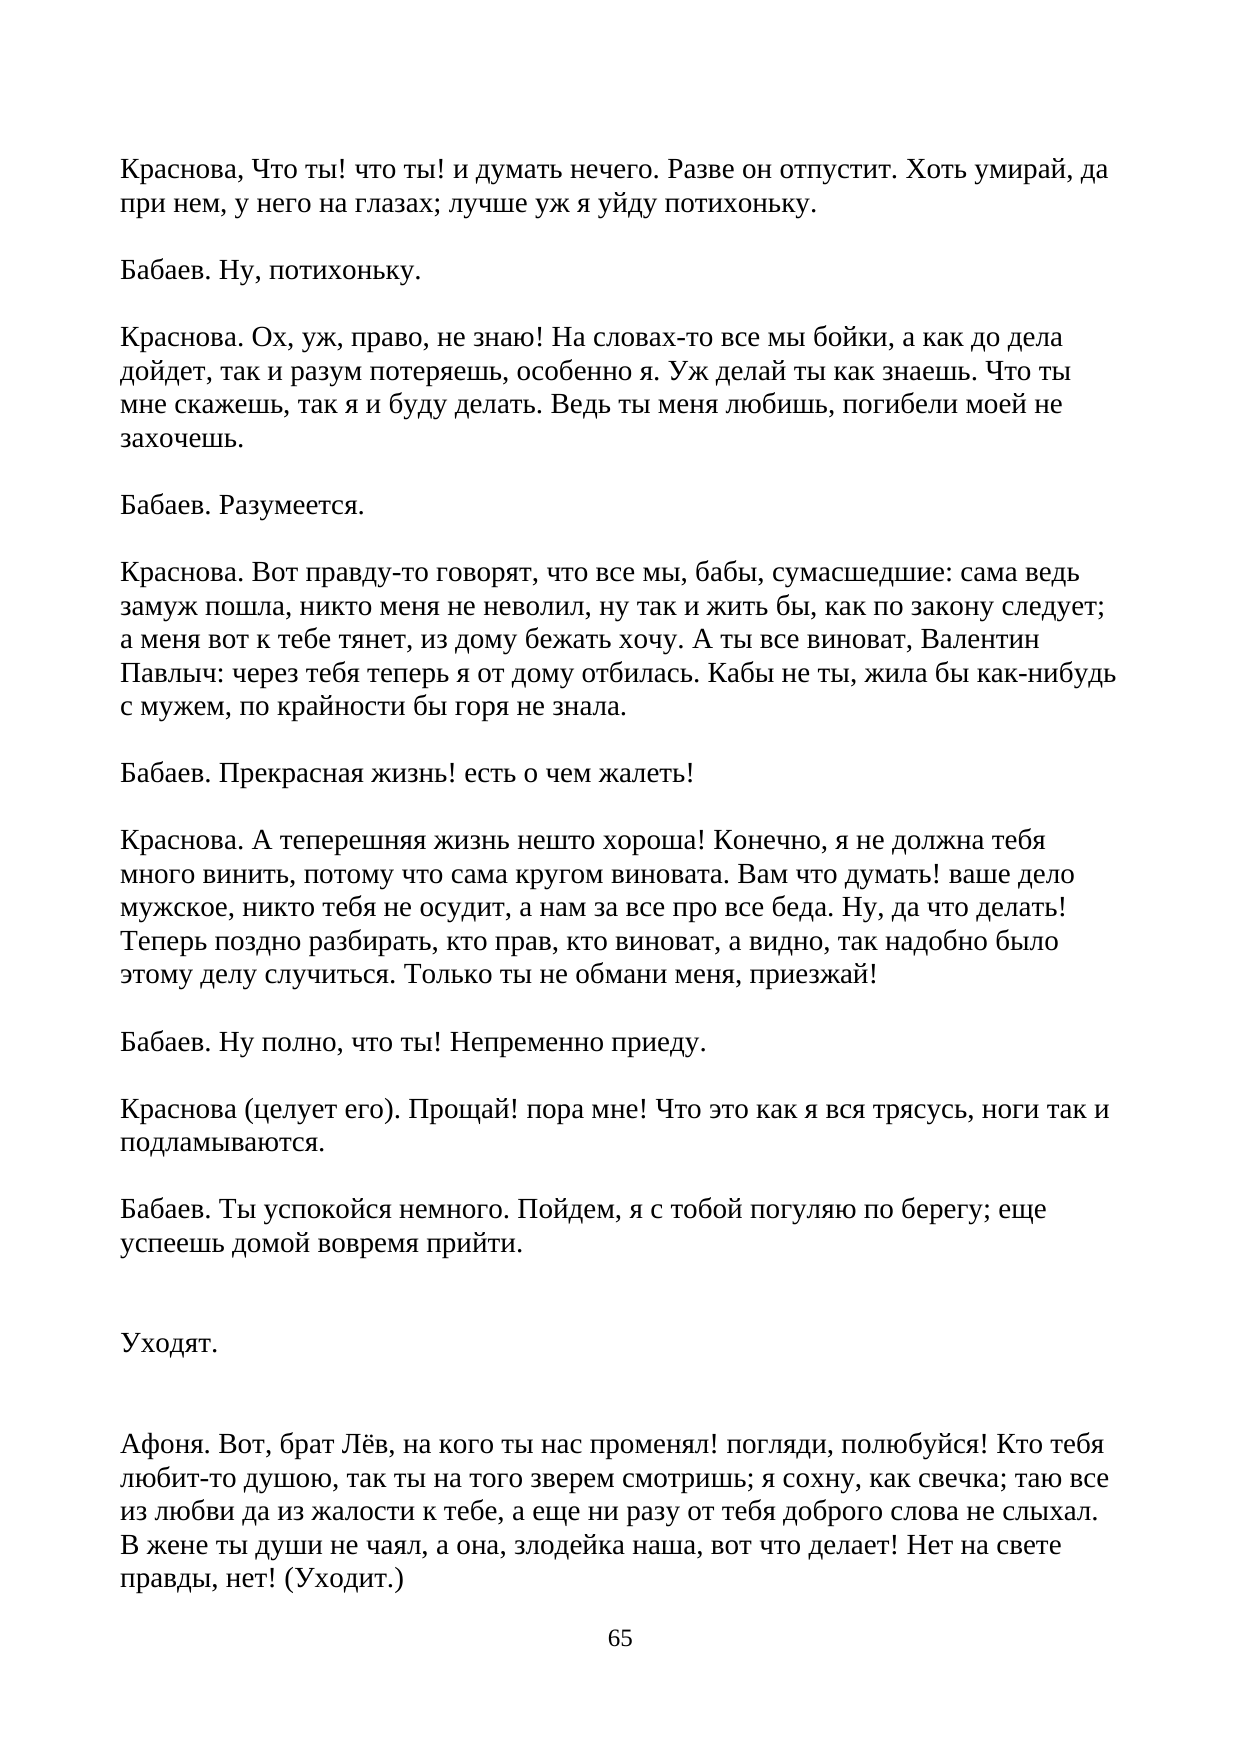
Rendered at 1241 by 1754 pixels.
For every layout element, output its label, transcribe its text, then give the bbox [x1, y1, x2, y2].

text Бабаев. Ну, потихоньку. [120, 252, 1120, 286]
text Краснова, Что ты! что ты! и думать нечего. Разве он отпустит. Хоть умирай, да при нем, у него на глазах; лучше уж я уйду потихоньку. [120, 152, 1120, 219]
text Краснова. А теперешняя жизнь нешто хороша! Конечно, я не должна тебя много винить, потому что сама кругом виновата. Вам что думать! ваше дело мужское, никто тебя не осудит, а нам за все про все беда. Ну, да что делать! Теперь поздно разбирать, кто прав, кто виноват, а видно, так надобно было этому делу случиться. Только ты не обмани меня, приезжай! [120, 822, 1120, 990]
text Краснова (целует его). Прощай! пора мне! Что это как я вся трясусь, ноги так и подламываются. [120, 1091, 1120, 1158]
text Бабаев. Ну полно, что ты! Непременно приеду. [120, 1024, 1120, 1057]
text Бабаев. Прекрасная жизнь! есть о чем жалеть! [120, 755, 1120, 789]
text Краснова. Ох, уж, право, не знаю! На словах-то все мы бойки, а как до дела дойдет, так и разум потеряешь, особенно я. Уж делай ты как знаешь. Что ты мне скажешь, так я и буду делать. Ведь ты меня любишь, погибели моей не захочешь. [120, 319, 1120, 453]
text Краснова. Вот правду-то говорят, что все мы, бабы, сумасшедшие: сама ведь замуж пошла, никто меня не неволил, ну так и жить бы, как по закону следует; а меня вот к тебе тянет, из дому бежать хочу. А ты все виноват, Валентин Павлыч: через тебя теперь я от дому отбилась. Кабы не ты, жила бы как-нибудь с мужем, по крайности бы горя не знала. [120, 554, 1120, 722]
text Уходят. [120, 1326, 1120, 1359]
text Афоня. Вот, брат Лёв, на кого ты нас променял! погляди, полюбуйся! Кто тебя любит-то душою, так ты на того зверем смотришь; я сохну, как свечка; таю все из любви да из жалости к тебе, а еще ни разу от тебя доброго слова не слыхал. В жене ты души не чаял, а она, злодейка наша, вот что делает! Нет на свете правды, нет! (Уходит.) [120, 1426, 1120, 1594]
text Бабаев. Разумеется. [120, 487, 1120, 521]
text Бабаев. Ты успокойся немного. Пойдем, я с тобой погуляю по берегу; еще успеешь домой вовремя прийти. [120, 1191, 1120, 1258]
